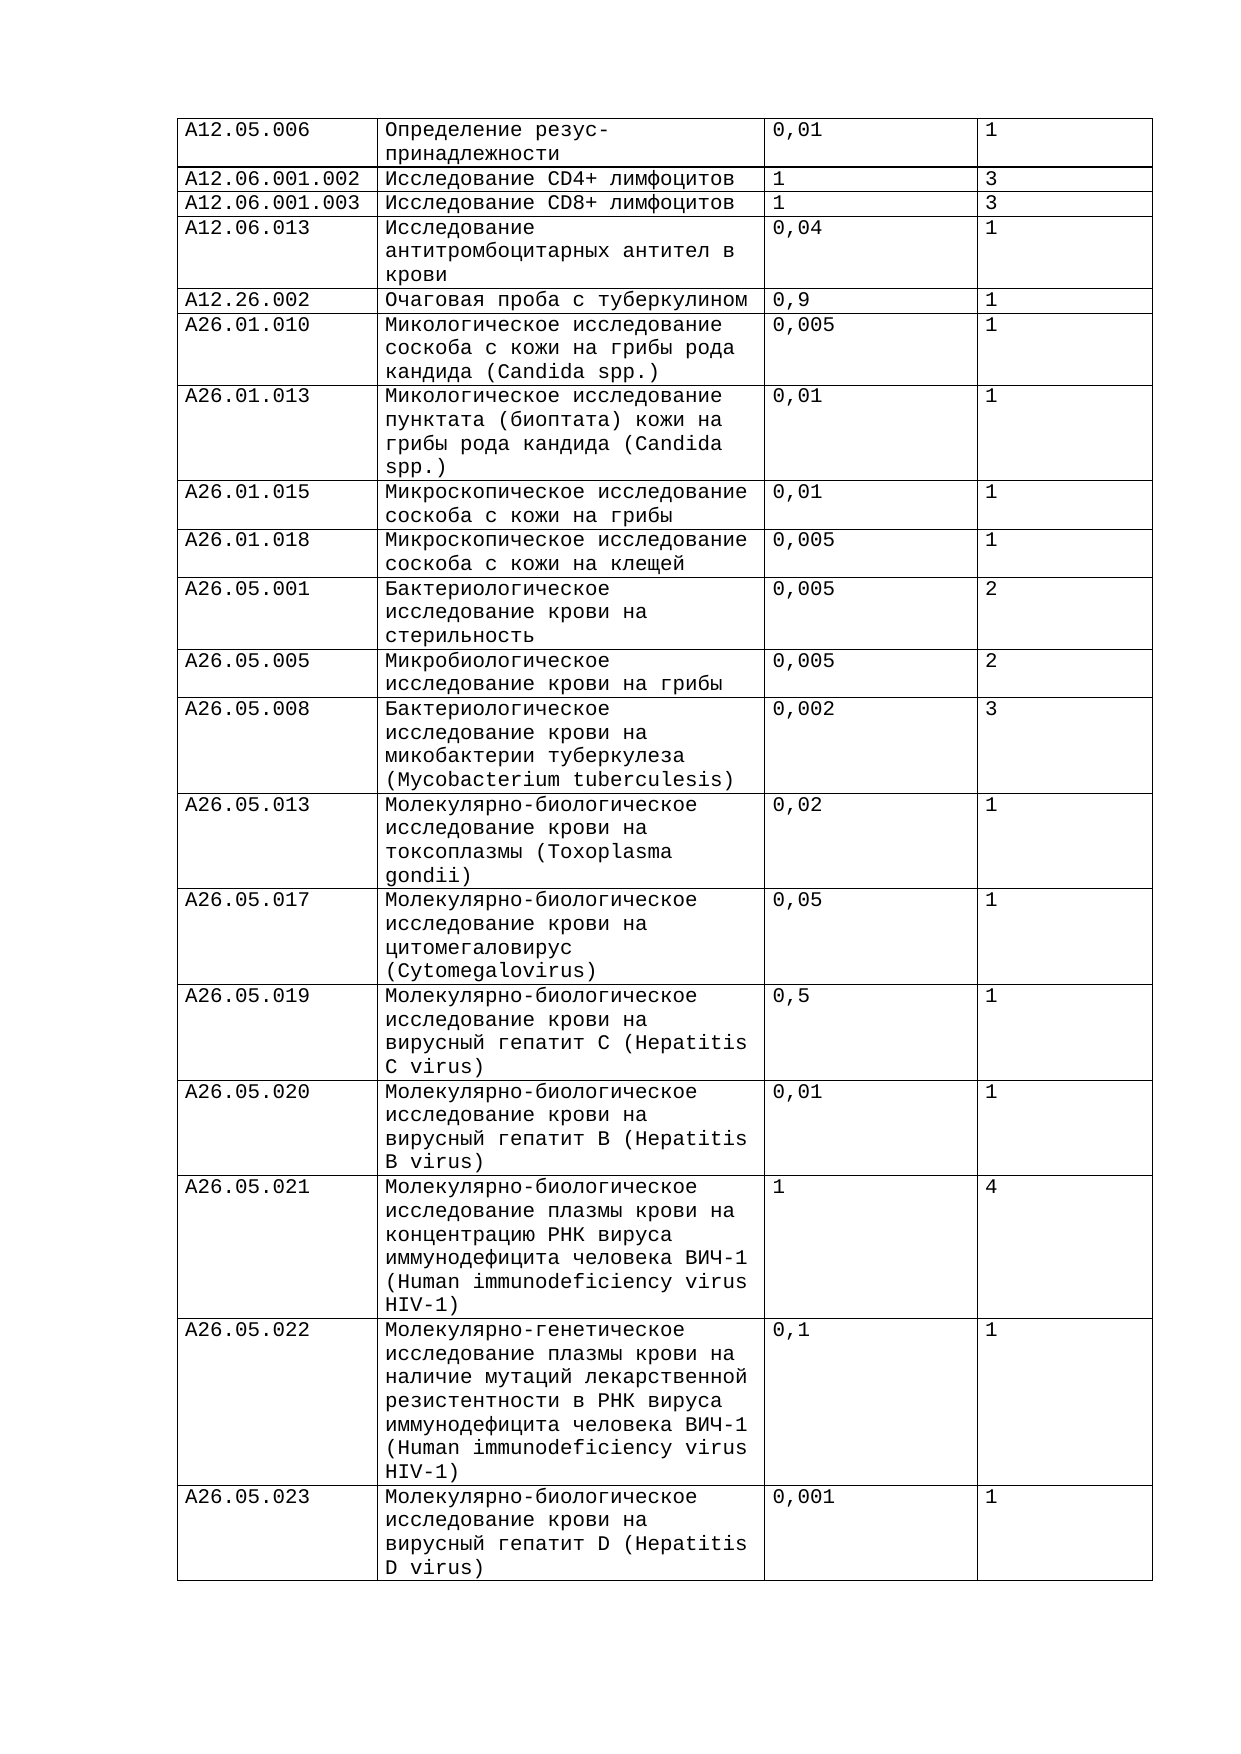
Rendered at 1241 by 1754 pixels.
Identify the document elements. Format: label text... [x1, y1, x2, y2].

table_cell A26.05.021 [178, 1176, 377, 1318]
table_cell 4 [978, 1176, 1152, 1318]
table_cell 1 [978, 481, 1152, 528]
table_cell A26.01.013 [178, 386, 377, 480]
table_cell A26.05.022 [178, 1319, 377, 1485]
table_cell 1 [978, 289, 1152, 312]
table_cell Молекулярно-биологическое исследование плазмы крови на концентрацию РНК вируса иммунодефицита человека ВИЧ-1 (Human immunodeficiency virus HIV-1) [378, 1176, 764, 1318]
table_cell 0,002 [765, 698, 977, 793]
table_cell A26.05.020 [178, 1081, 377, 1175]
table_cell 0,5 [765, 985, 977, 1079]
table_cell 0,01 [765, 386, 977, 480]
table_cell 1 [765, 192, 977, 216]
table_cell 0,01 [765, 1081, 977, 1175]
table_cell 0,01 [765, 119, 977, 166]
table_cell 1 [978, 794, 1152, 888]
table_cell A12.05.006 [178, 119, 377, 166]
table_cell 0,005 [765, 578, 977, 649]
table_cell Молекулярно-биологическое исследование крови на вирусный гепатит B (Hepatitis B virus) [378, 1081, 764, 1175]
table_cell Очаговая проба с туберкулином [378, 289, 764, 312]
table_cell A26.01.010 [178, 314, 377, 384]
table_cell 1 [978, 314, 1152, 384]
table_cell 2 [978, 650, 1152, 697]
table_cell A26.05.013 [178, 794, 377, 888]
table_cell 3 [978, 192, 1152, 216]
table_cell Бактериологическое исследование крови на стерильность [378, 578, 764, 649]
table_cell Микроскопическое исследование соскоба с кожи на клещей [378, 530, 764, 577]
table_cell Микробиологическое исследование крови на грибы [378, 650, 764, 697]
table_cell Исследование антитромбоцитарных антител в крови [378, 217, 764, 288]
table_cell 1 [978, 217, 1152, 288]
table_cell 1 [765, 1176, 977, 1318]
table_cell Бактериологическое исследование крови на микобактерии туберкулеза (Mycobacterium tuberculesis) [378, 698, 764, 793]
table_cell A12.06.001.002 [178, 168, 377, 191]
table_cell 1 [978, 889, 1152, 984]
table_cell A12.06.013 [178, 217, 377, 288]
table_cell A26.05.019 [178, 985, 377, 1079]
table_cell A26.05.023 [178, 1486, 377, 1580]
table_cell Микологическое исследование соскоба с кожи на грибы рода кандида (Candida spp.) [378, 314, 764, 384]
table_cell 1 [978, 1319, 1152, 1485]
table_cell Микологическое исследование пунктата (биоптата) кожи на грибы рода кандида (Candida spp.) [378, 386, 764, 480]
table_cell Молекулярно-биологическое исследование крови на вирусный гепатит C (Hepatitis C virus) [378, 985, 764, 1079]
table_cell Исследование CD4+ лимфоцитов [378, 168, 764, 191]
table_cell 0,001 [765, 1486, 977, 1580]
table_cell A26.01.018 [178, 530, 377, 577]
table_cell 1 [978, 386, 1152, 480]
table_cell 0,05 [765, 889, 977, 984]
table_cell 1 [978, 530, 1152, 577]
table_cell 3 [978, 698, 1152, 793]
table_cell A26.05.005 [178, 650, 377, 697]
table_cell 3 [978, 168, 1152, 191]
table_cell 0,005 [765, 314, 977, 384]
table_cell Определение резус- принадлежности [378, 119, 764, 166]
table_cell A26.01.015 [178, 481, 377, 528]
table_cell 0,9 [765, 289, 977, 312]
table_cell 2 [978, 578, 1152, 649]
table_cell 1 [978, 1486, 1152, 1580]
table_cell 1 [978, 985, 1152, 1079]
table_cell Исследование CD8+ лимфоцитов [378, 192, 764, 216]
table_cell A12.26.002 [178, 289, 377, 312]
table_cell Молекулярно-биологическое исследование крови на токсоплазмы (Toxoplasma gondii) [378, 794, 764, 888]
table_cell A12.06.001.003 [178, 192, 377, 216]
table_cell 0,01 [765, 481, 977, 528]
table_cell 0,005 [765, 650, 977, 697]
table_cell A26.05.008 [178, 698, 377, 793]
table_cell 1 [978, 119, 1152, 166]
table_cell 0,04 [765, 217, 977, 288]
table_cell Молекулярно-биологическое исследование крови на вирусный гепатит D (Hepatitis D virus) [378, 1486, 764, 1580]
table_cell 0,005 [765, 530, 977, 577]
table_cell 0,1 [765, 1319, 977, 1485]
table_cell 0,02 [765, 794, 977, 888]
table_cell A26.05.017 [178, 889, 377, 984]
table_cell Молекулярно-биологическое исследование крови на цитомегаловирус (Cytomegalovirus) [378, 889, 764, 984]
table_cell 1 [765, 168, 977, 191]
table_cell A26.05.001 [178, 578, 377, 649]
table_cell Молекулярно-генетическое исследование плазмы крови на наличие мутаций лекарственной резистентности в РНК вируса иммунодефицита человека ВИЧ-1 (Human immunodeficiency virus HIV-1) [378, 1319, 764, 1485]
table_cell 1 [978, 1081, 1152, 1175]
table_cell Микроскопическое исследование соскоба с кожи на грибы [378, 481, 764, 528]
